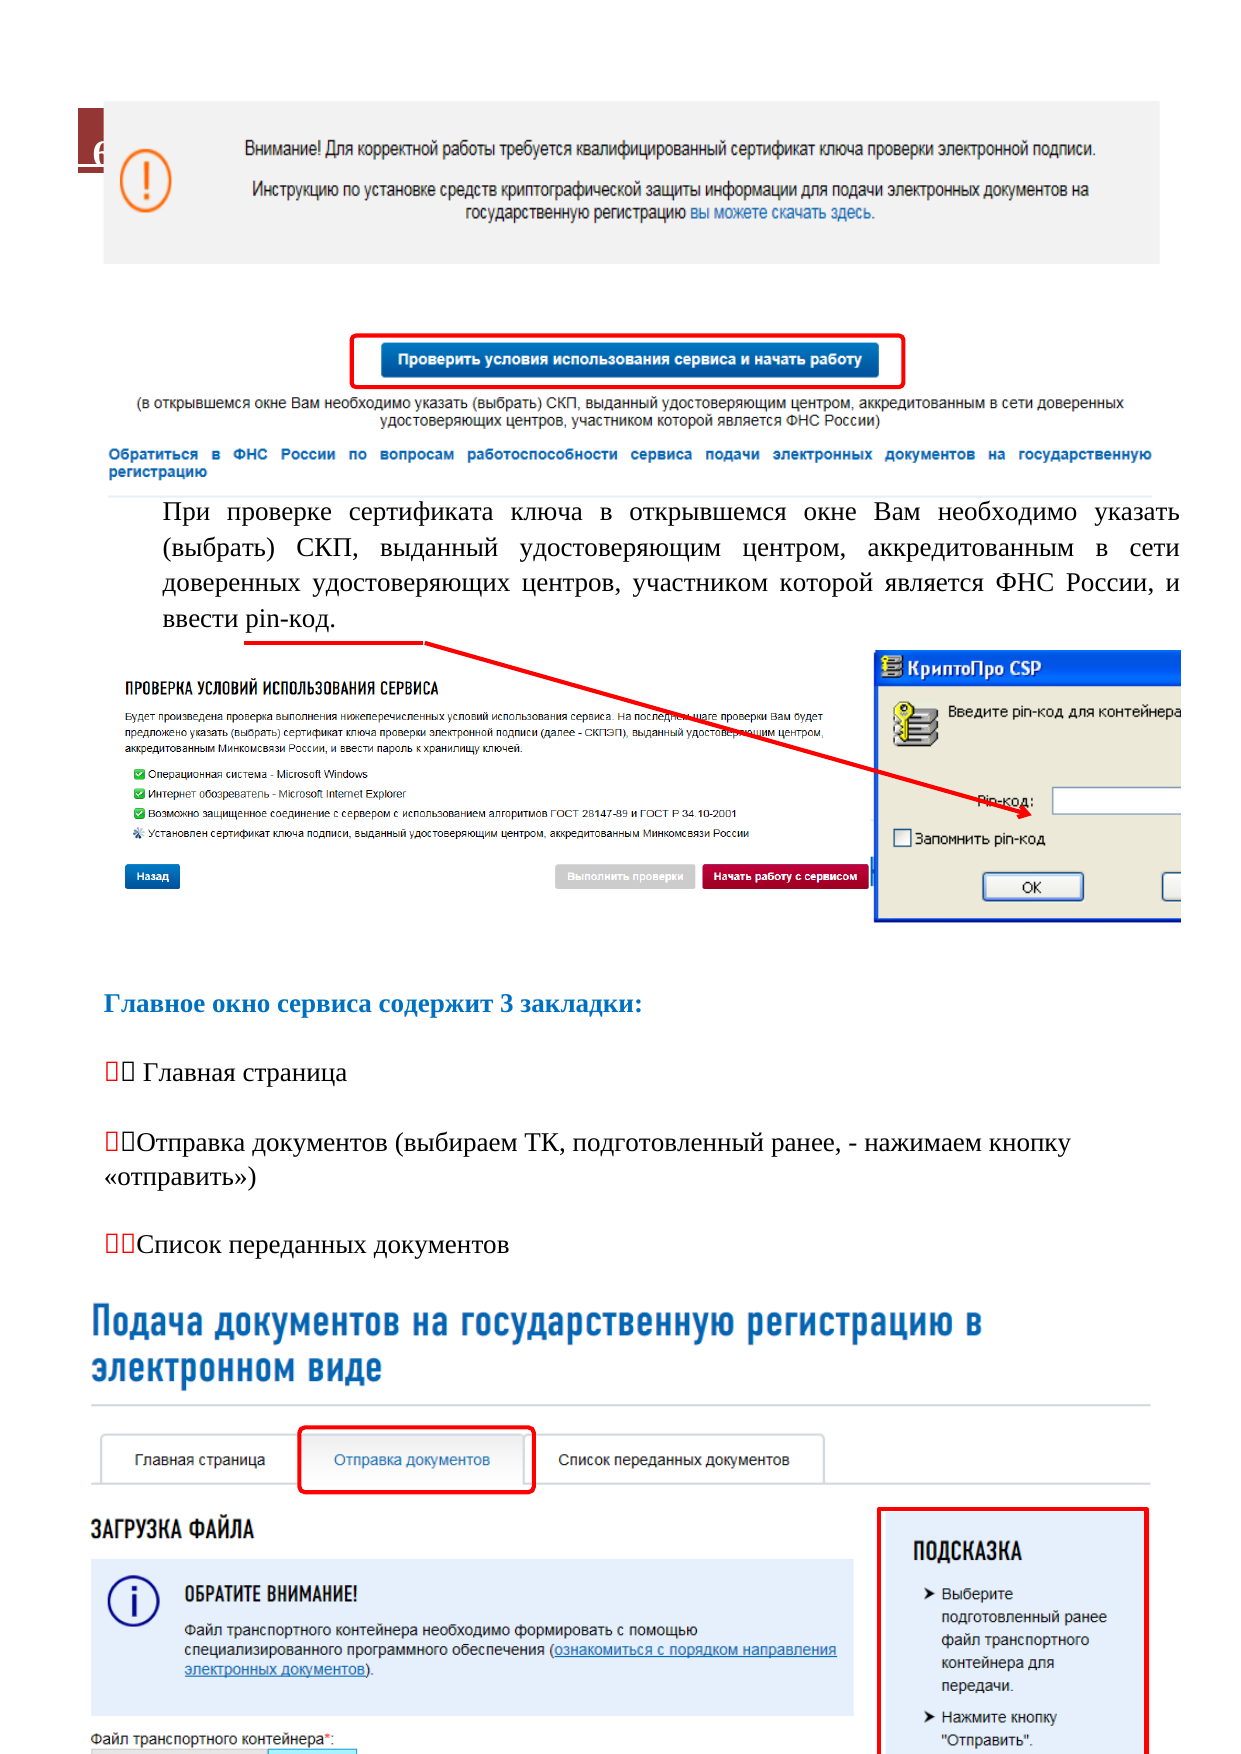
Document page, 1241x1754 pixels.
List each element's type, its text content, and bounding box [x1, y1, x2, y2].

picture [103, 101, 1161, 264]
picture [103, 323, 1167, 512]
text  Главная страница [103, 1052, 1181, 1089]
text При проверке сертификата ключа в открывшемся окне Вам необходимо указать (выбрать) СКП, выданный удостоверяющим центром, аккредитованным в сети доверенных удостоверяющих центров, участником которой является ФНС России, и ввести pin-код. [162, 495, 1181, 633]
text Отправка документов (выбираем ТК, подготовленный ранее, - нажимаем кнопку «отправить») [103, 1123, 1181, 1191]
picture [553, 676, 870, 766]
picture [881, 1511, 1144, 1754]
picture [78, 1294, 1155, 1754]
text Главное окно сервиса содержит 3 закладки: [103, 987, 1181, 1018]
picture [118, 676, 870, 901]
text Список переданных документов [103, 1225, 1181, 1262]
